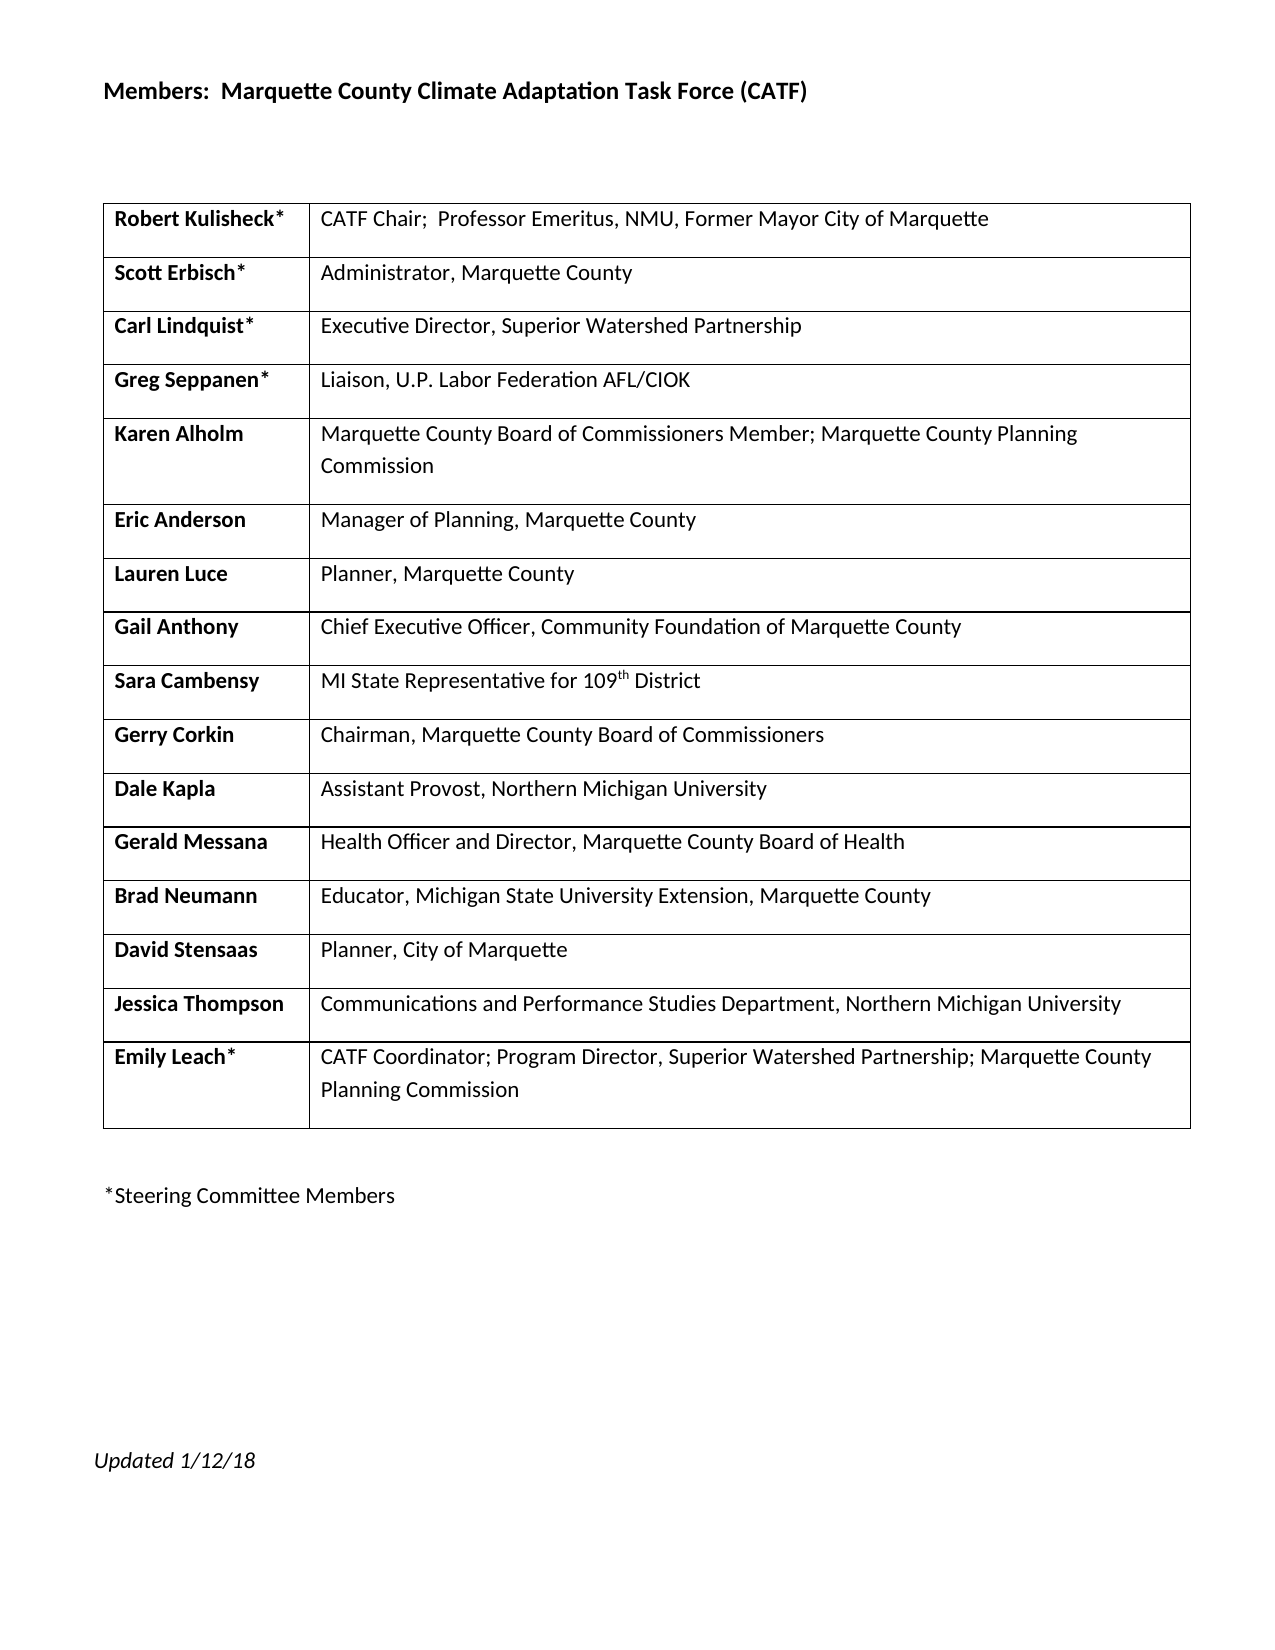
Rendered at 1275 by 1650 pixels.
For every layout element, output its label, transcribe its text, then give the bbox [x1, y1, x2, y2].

table_cell Liaison, U.P. Labor Federation AFL/CIOK [310, 365, 1190, 418]
table_cell Planner, Marquette County [310, 559, 1190, 611]
table_cell Eric Anderson [104, 505, 309, 558]
text *Steering Committee Members [103, 1181, 1125, 1209]
table_cell Manager of Planning, Marquette County [310, 505, 1190, 558]
table_cell David Stensaas [104, 935, 309, 988]
table_cell Health Officer and Director, Marquette County Board of Health [310, 828, 1190, 880]
table_cell Greg Seppanen* [104, 365, 309, 418]
table_cell Planner, City of Marquette [310, 935, 1190, 988]
table_cell Assistant Provost, Northern Michigan University [310, 774, 1190, 826]
table_cell Executive Director, Superior Watershed Partnership [310, 312, 1190, 364]
table_cell Communications and Performance Studies Department, Northern Michigan University [310, 989, 1190, 1041]
table_cell Gail Anthony [104, 613, 309, 665]
text Updated 1/12/18 [94, 1447, 1125, 1474]
table_cell Scott Erbisch* [104, 258, 309, 311]
table_header Robert Kulisheck* [104, 204, 309, 257]
table_cell Jessica Thompson [104, 989, 309, 1041]
table_cell Carl Lindquist* [104, 312, 309, 364]
table_cell Gerry Corkin [104, 720, 309, 773]
table_cell Marquette County Board of Commissioners Member; Marquette County Planning Commission [310, 419, 1190, 504]
table_cell Karen Alholm [104, 419, 309, 504]
table_cell Administrator, Marquette County [310, 258, 1190, 311]
table_cell Chief Executive Officer, Community Foundation of Marquette County [310, 613, 1190, 665]
table_cell CATF Coordinator; Program Director, Superior Watershed Partnership; Marquette County Planning Commission [310, 1043, 1190, 1127]
table_cell Educator, Michigan State University Extension, Marquette County [310, 881, 1190, 934]
table_cell Brad Neumann [104, 881, 309, 934]
table_cell MI State Representative for 109th District [310, 666, 1190, 719]
table_cell Sara Cambensy [104, 666, 309, 719]
table_cell Gerald Messana [104, 828, 309, 880]
table_cell Lauren Luce [104, 559, 309, 611]
table_cell Emily Leach* [104, 1043, 309, 1127]
table_cell Dale Kapla [104, 774, 309, 826]
table_cell Chairman, Marquette County Board of Commissioners [310, 720, 1190, 773]
table_header CATF Chair; Professor Emeritus, NMU, Former Mayor City of Marquette [310, 204, 1190, 257]
